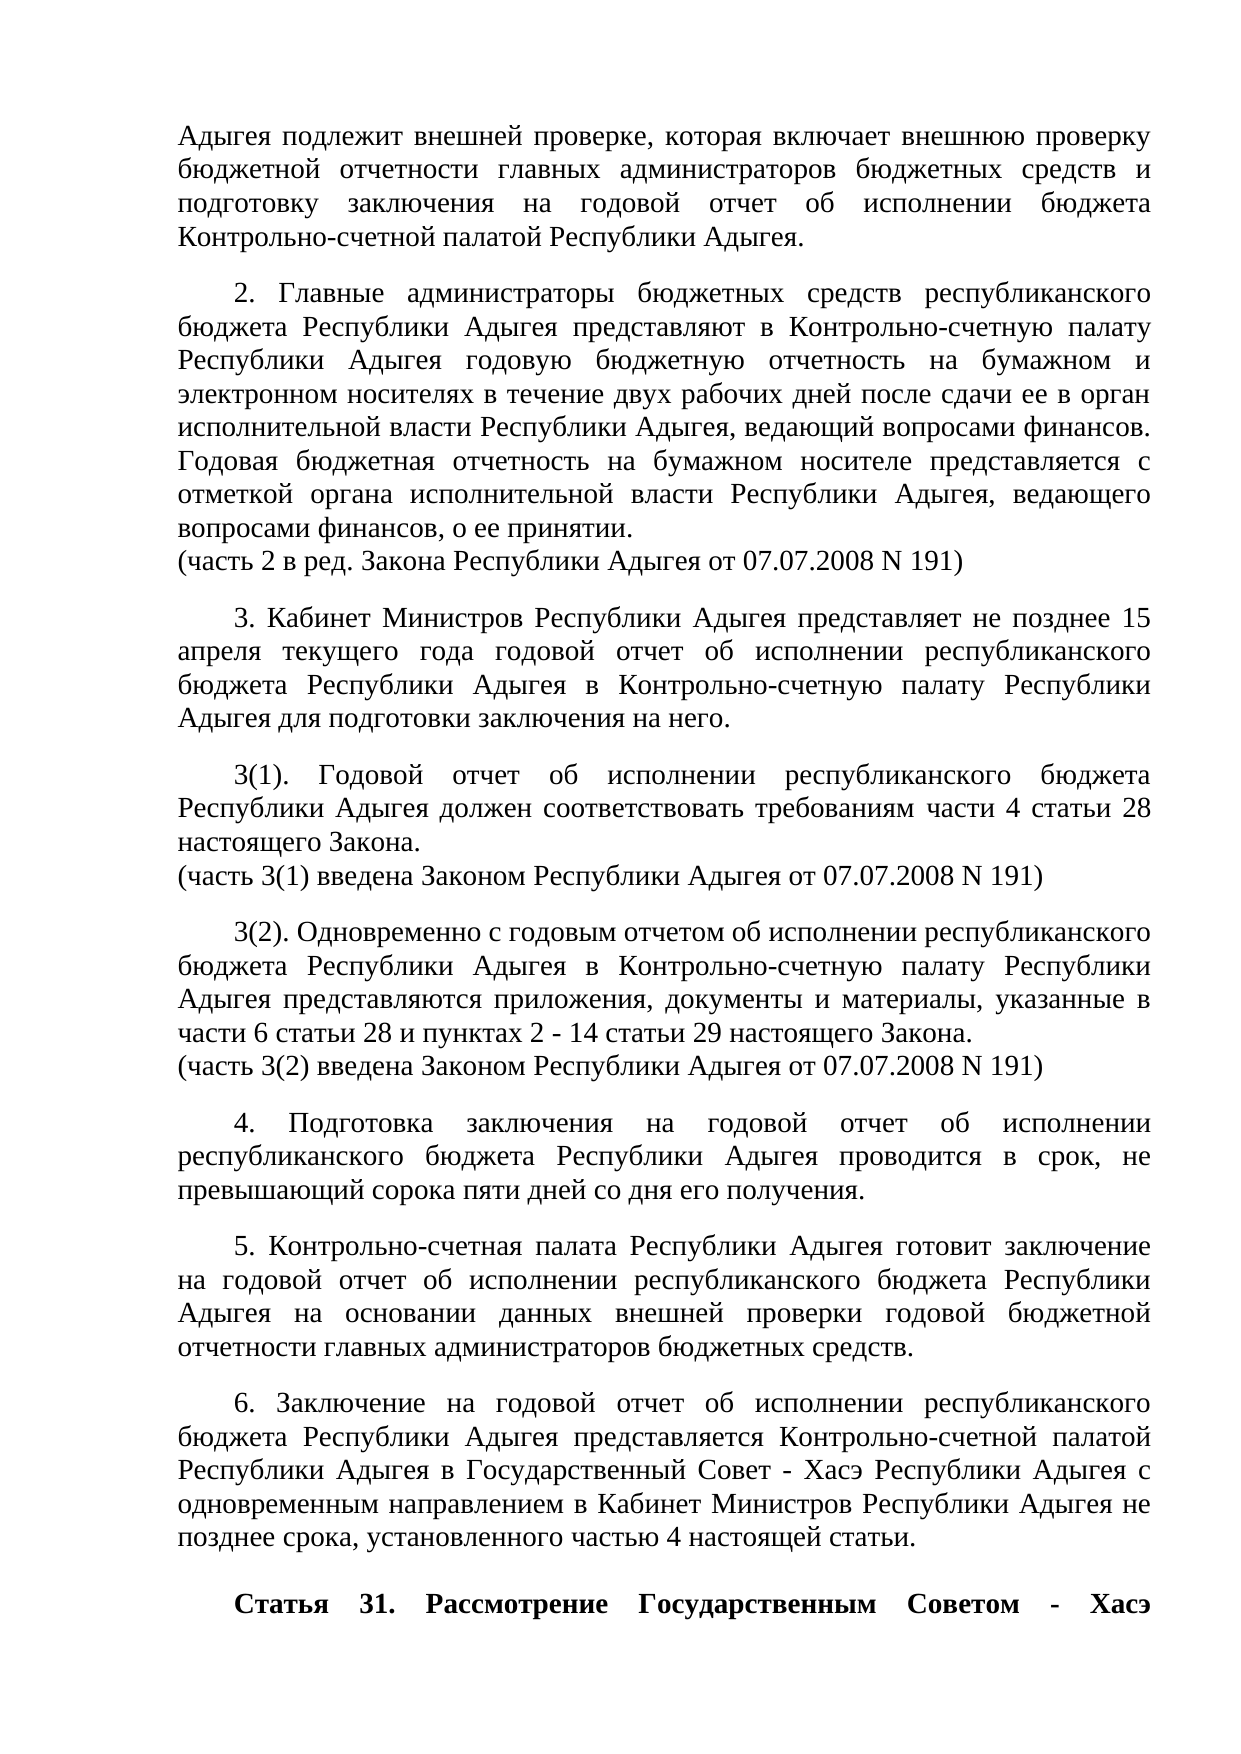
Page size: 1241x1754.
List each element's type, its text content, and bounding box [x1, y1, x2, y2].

text 2. Главные администраторы бюджетных средств республиканского бюджета Республики Адыгея представляют в Контрольно-счетную палату Республики Адыгея годовую бюджетную отчетность на бумажном и электронном носителях в течение двух рабочих дней после сдачи ее в орган исполнительной власти Республики Адыгея, ведающий вопросами финансов. Годовая бюджетная отчетность на бумажном носителе представляется с отметкой органа исполнительной власти Республики Адыгея, ведающего вопросами финансов, о ее принятии. [177, 275, 1152, 543]
text 5. Контрольно-счетная палата Республики Адыгея готовит заключение на годовой отчет об исполнении республиканского бюджета Республики Адыгея на основании данных внешней проверки годовой бюджетной отчетности главных администраторов бюджетных средств. [177, 1228, 1152, 1362]
text 3(2). Одновременно с годовым отчетом об исполнении республиканского бюджета Республики Адыгея в Контрольно-счетную палату Республики Адыгея представляются приложения, документы и материалы, указанные в части 6 статьи 28 и пунктах 2 - 14 статьи 29 настоящего Закона. [177, 914, 1152, 1048]
text 3(1). Годовой отчет об исполнении республиканского бюджета Республики Адыгея должен соответствовать требованиям части 4 статьи 28 настоящего Закона. [177, 757, 1152, 858]
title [177, 1587, 1152, 1620]
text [177, 118, 1152, 252]
text 3. Кабинет Министров Республики Адыгея представляет не позднее 15 апреля текущего года годовой отчет об исполнении республиканского бюджета Республики Адыгея в Контрольно-счетную палату Республики Адыгея для подготовки заключения на него. [177, 600, 1152, 734]
text (часть 3(2) введена Законом Республики Адыгея от 07.07.2008 N 191) [177, 1048, 1152, 1082]
text (часть 3(1) введена Законом Республики Адыгея от 07.07.2008 N 191) [177, 858, 1152, 891]
text 6. Заключение на годовой отчет об исполнении республиканского бюджета Республики Адыгея представляется Контрольно-счетной палатой Республики Адыгея в Государственный Совет - Хасэ Республики Адыгея с одновременным направлением в Кабинет Министров Республики Адыгея не позднее срока, установленного частью 4 настоящей статьи. [177, 1385, 1152, 1553]
text 4. Подготовка заключения на годовой отчет об исполнении республиканского бюджета Республики Адыгея проводится в срок, не превышающий сорока пяти дней со дня его получения. [177, 1105, 1152, 1205]
text (часть 2 в ред. Закона Республики Адыгея от 07.07.2008 N 191) [177, 543, 1152, 577]
